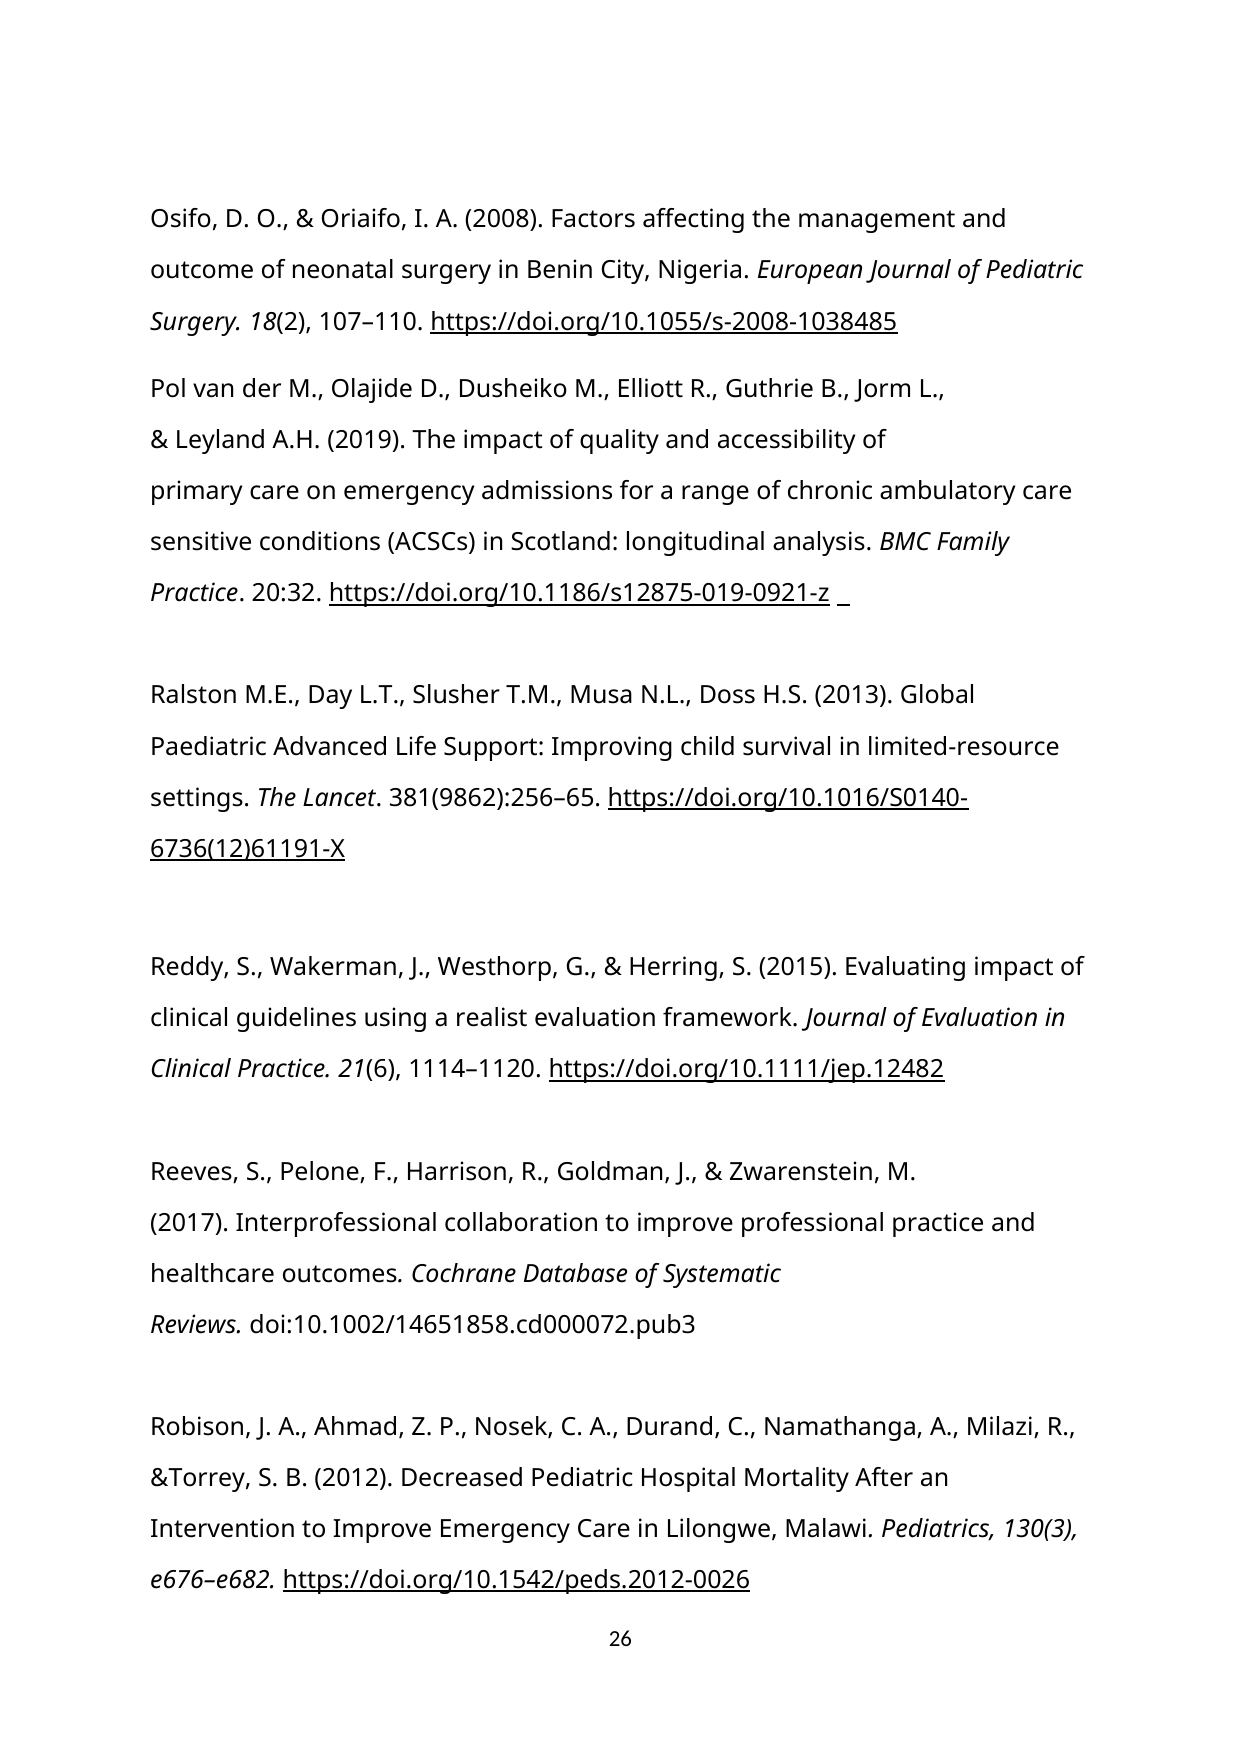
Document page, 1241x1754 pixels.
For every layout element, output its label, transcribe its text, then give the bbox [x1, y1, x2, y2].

text Robison, J. A., Ahmad, Z. P., Nosek, C. A., Durand, C., Namathanga, A., Milazi, R., &Torrey, S. B. (2012). Decreased Pediatric Hospital Mortality After an Intervention to Improve Emergency Care in Lilongwe, Malawi. Pediatrics, 130(3), e676–e682. https://doi.org/10.1542/peds.2012-0026 [150, 1408, 1090, 1596]
text Ralston M.E., Day L.T., Slusher T.M., Musa N.L., Doss H.S. (2013). Global Paediatric Advanced Life Support: Improving child survival in limited-resource settings. The Lancet. 381(9862):256–65. https://doi.org/10.1016/S0140-6736(12)61191-X [150, 677, 1090, 864]
text Reddy, S., Wakerman, J., Westhorp, G., & Herring, S. (2015). Evaluating impact of clinical guidelines using a realist evaluation framework. Journal of Evaluation in Clinical Practice. 21(6), 1114–1120. https://doi.org/10.1111/jep.12482 [150, 949, 1090, 1085]
text Reeves, S., Pelone, F., Harrison, R., Goldman, J., & Zwarenstein, M. (2017). Interprofessional collaboration to improve professional practice and healthcare outcomes. Cochrane Database of Systematic Reviews. doi:10.1002/14651858.cd000072.pub3 [150, 1153, 1090, 1340]
text primary care on emergency admissions for a range of chronic ambulatory care sensitive conditions (ACSCs) in Scotland: longitudinal analysis. BMC Family Practice. 20:32. https://doi.org/10.1186/s12875-019-0921-z [150, 473, 1090, 609]
text & Leyland A.H. (2019). The impact of quality and accessibility of [150, 422, 1090, 456]
text Pol van der M., Olajide D., Dusheiko M., Elliott R., Guthrie B., Jorm L., [150, 371, 1090, 405]
text Osifo, D. O., & Oriaifo, I. A. (2008). Factors affecting the management and outcome of neonatal surgery in Benin City, Nigeria. European Journal of Pediatric Surgery. 18(2), 107–110. https://doi.org/10.1055/s-2008-1038485 [150, 201, 1090, 337]
